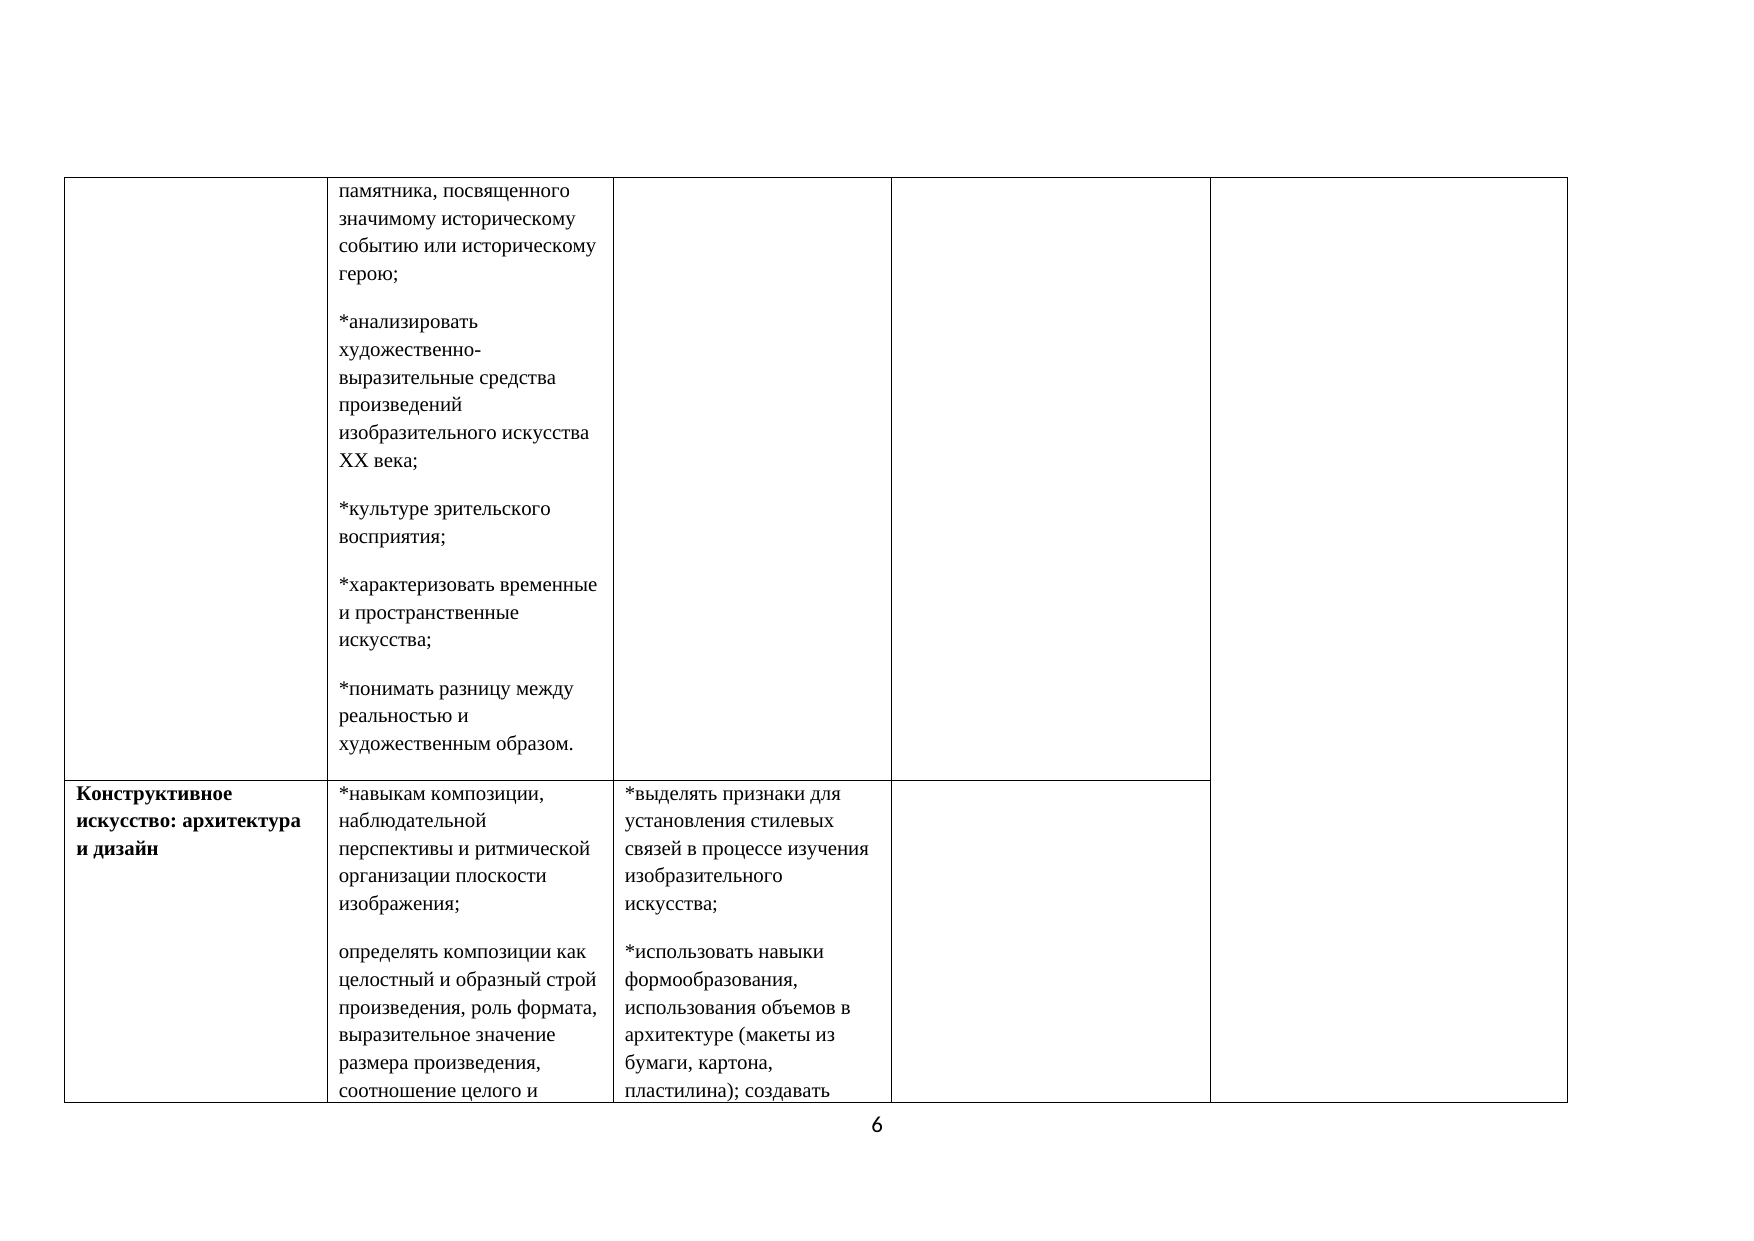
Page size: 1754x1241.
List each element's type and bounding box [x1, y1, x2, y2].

table_cell [892, 781, 1210, 1102]
table_cell [614, 781, 891, 1102]
table_cell [65, 178, 327, 779]
table_cell [614, 178, 891, 779]
table_cell [328, 178, 613, 779]
table_cell [65, 781, 327, 1102]
table_cell [328, 781, 613, 1102]
